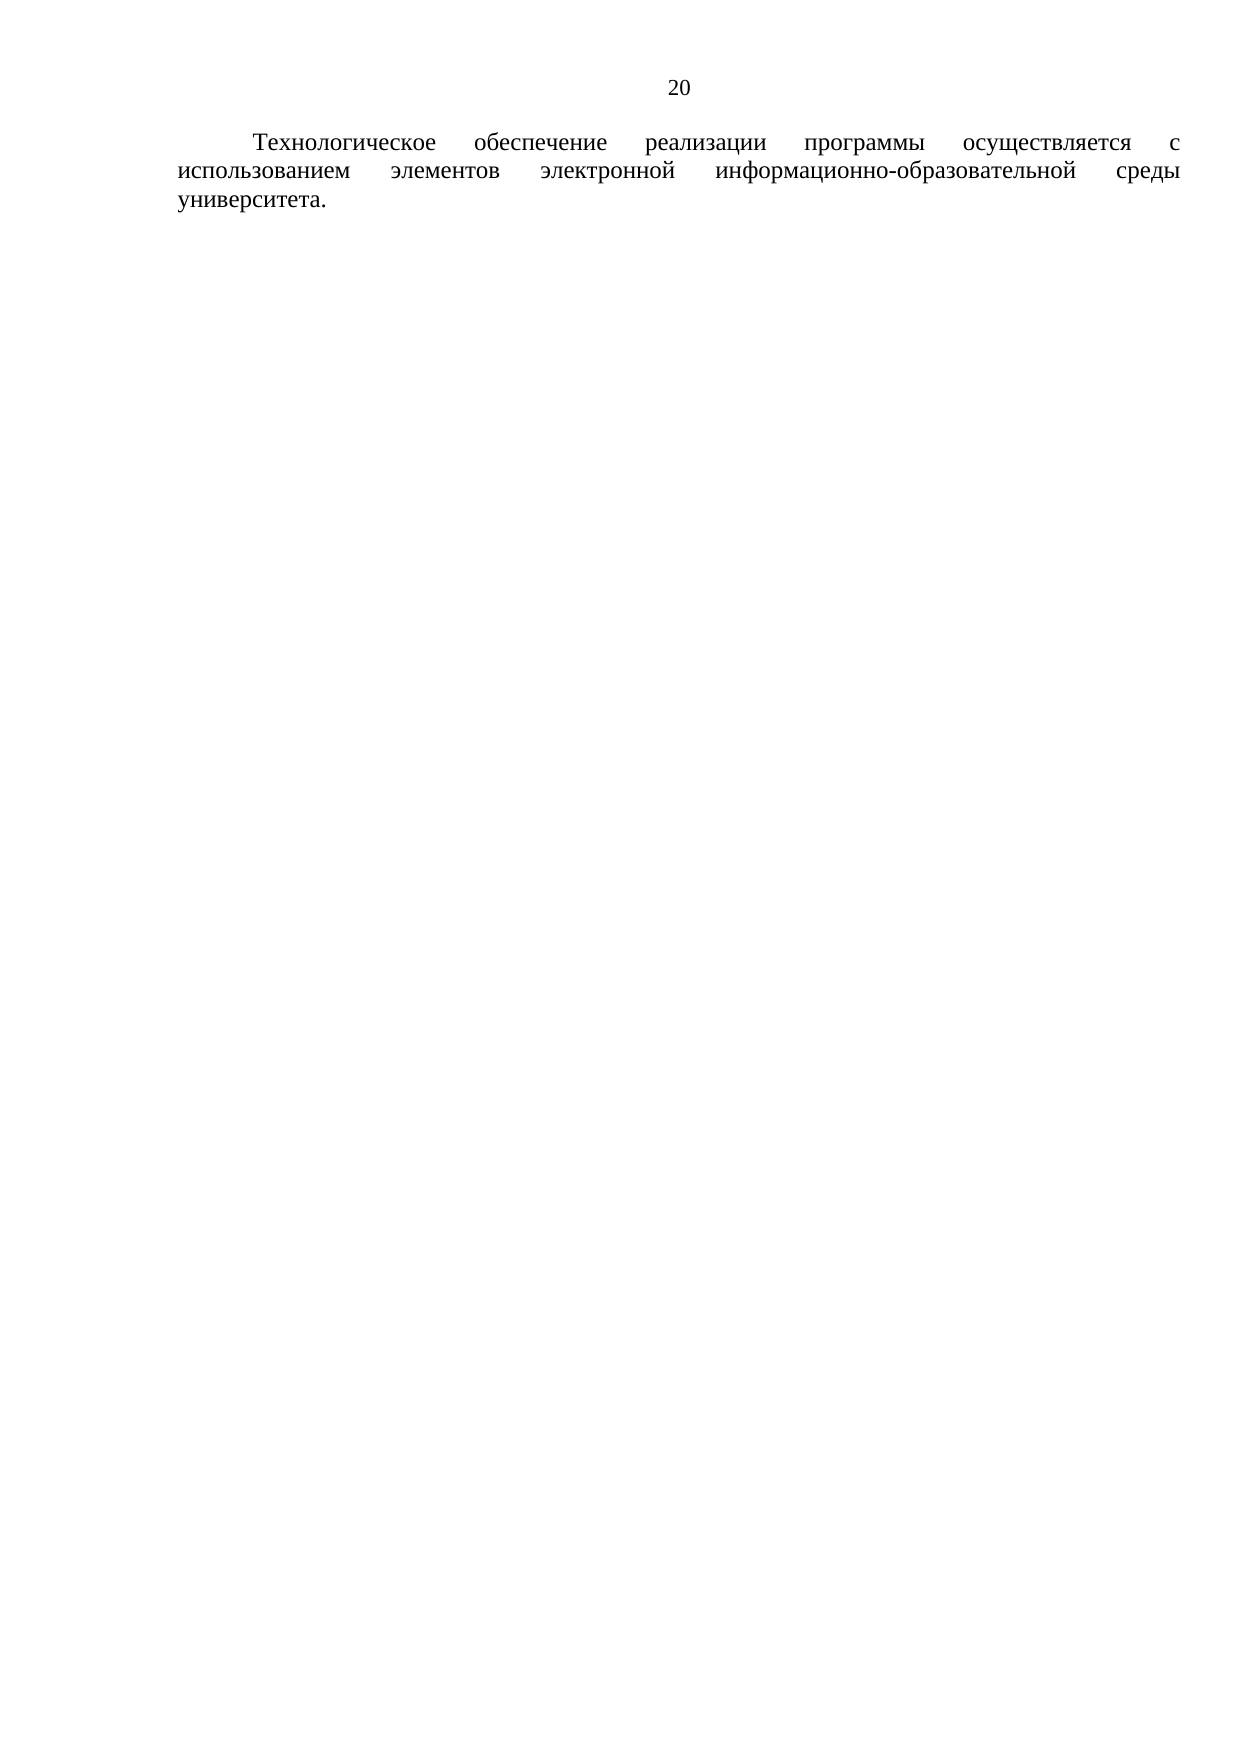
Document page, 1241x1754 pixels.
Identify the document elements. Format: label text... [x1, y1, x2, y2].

list Технологическое обеспечение реализации программы осуществляется с использованием элементов электронной информационно-образовательной среды университета. [177, 127, 1181, 213]
